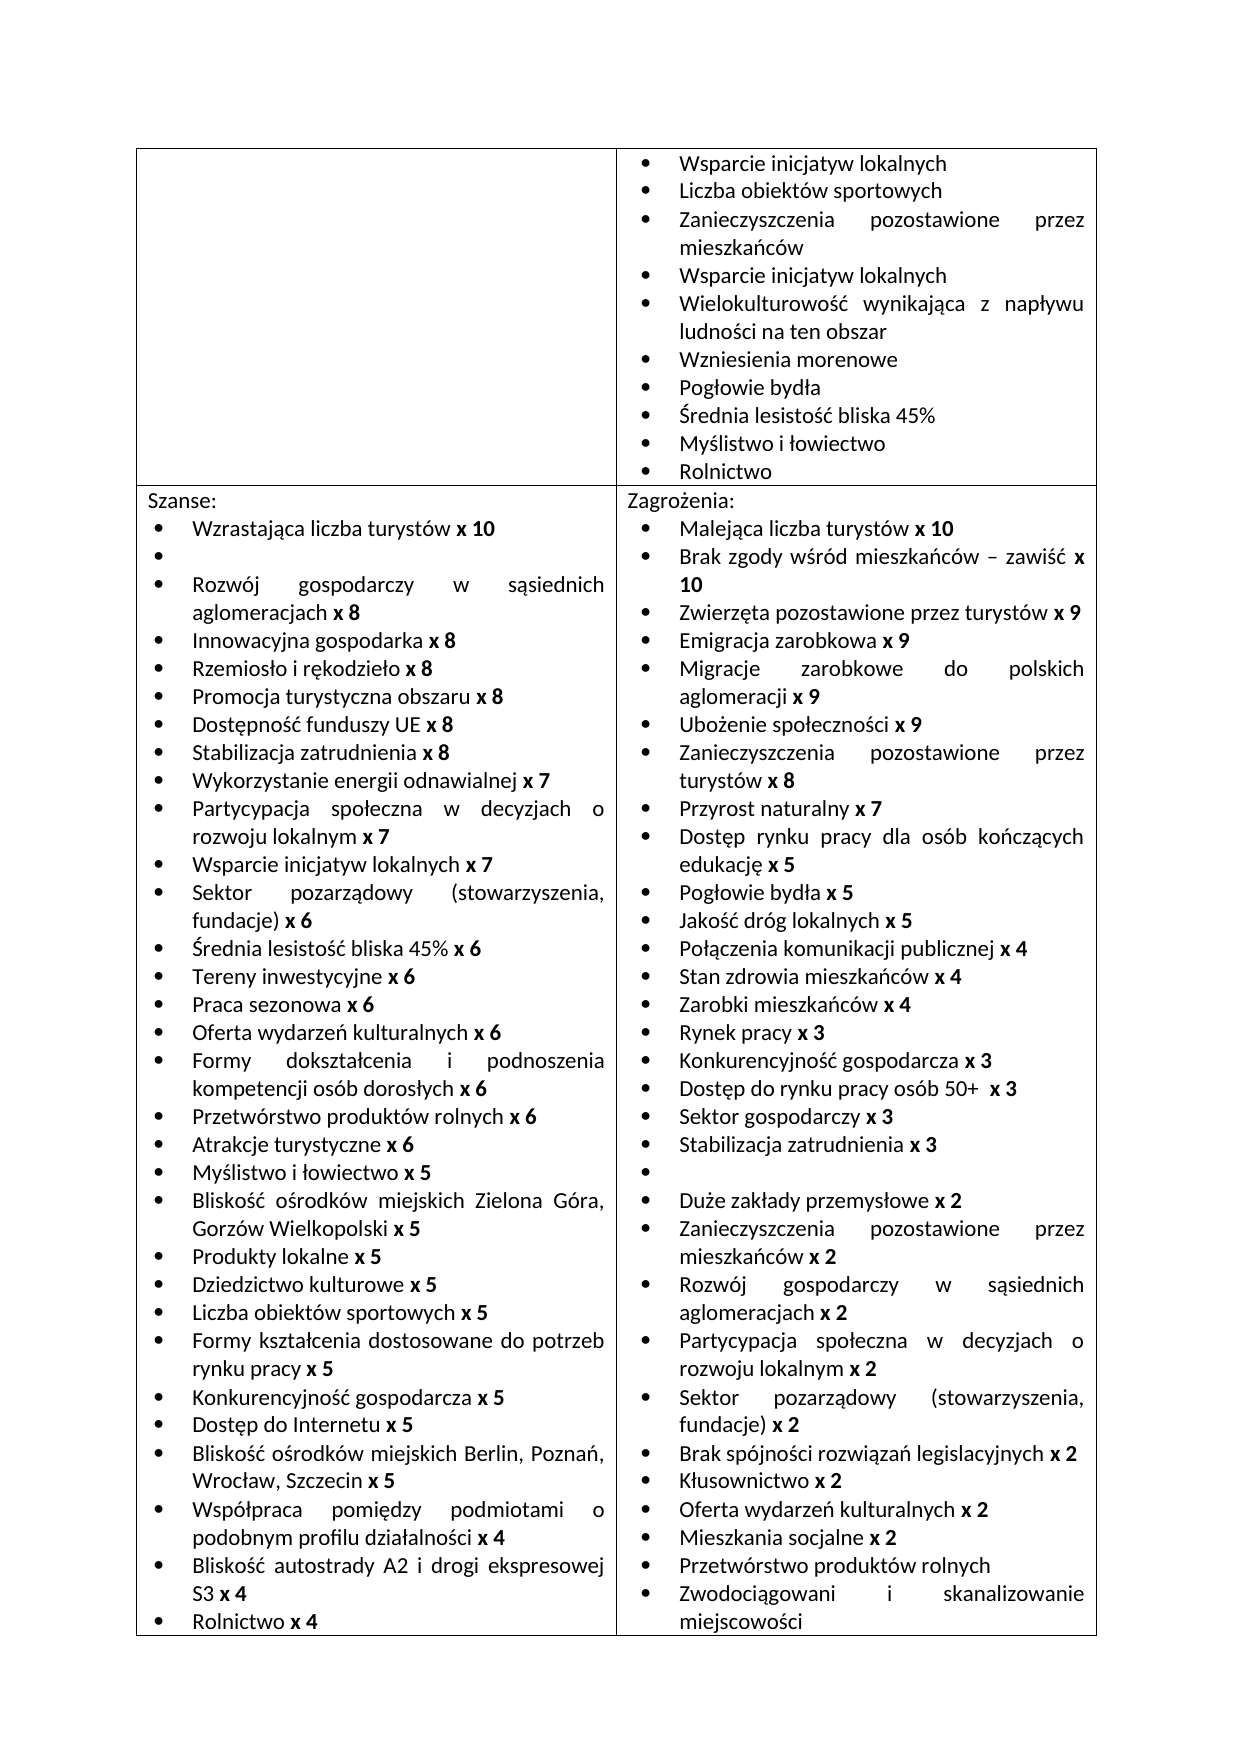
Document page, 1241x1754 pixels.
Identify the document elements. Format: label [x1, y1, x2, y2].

table_header [137, 149, 616, 485]
table_header [617, 149, 1096, 485]
table_cell [617, 486, 1096, 1635]
table_cell [137, 486, 616, 1635]
